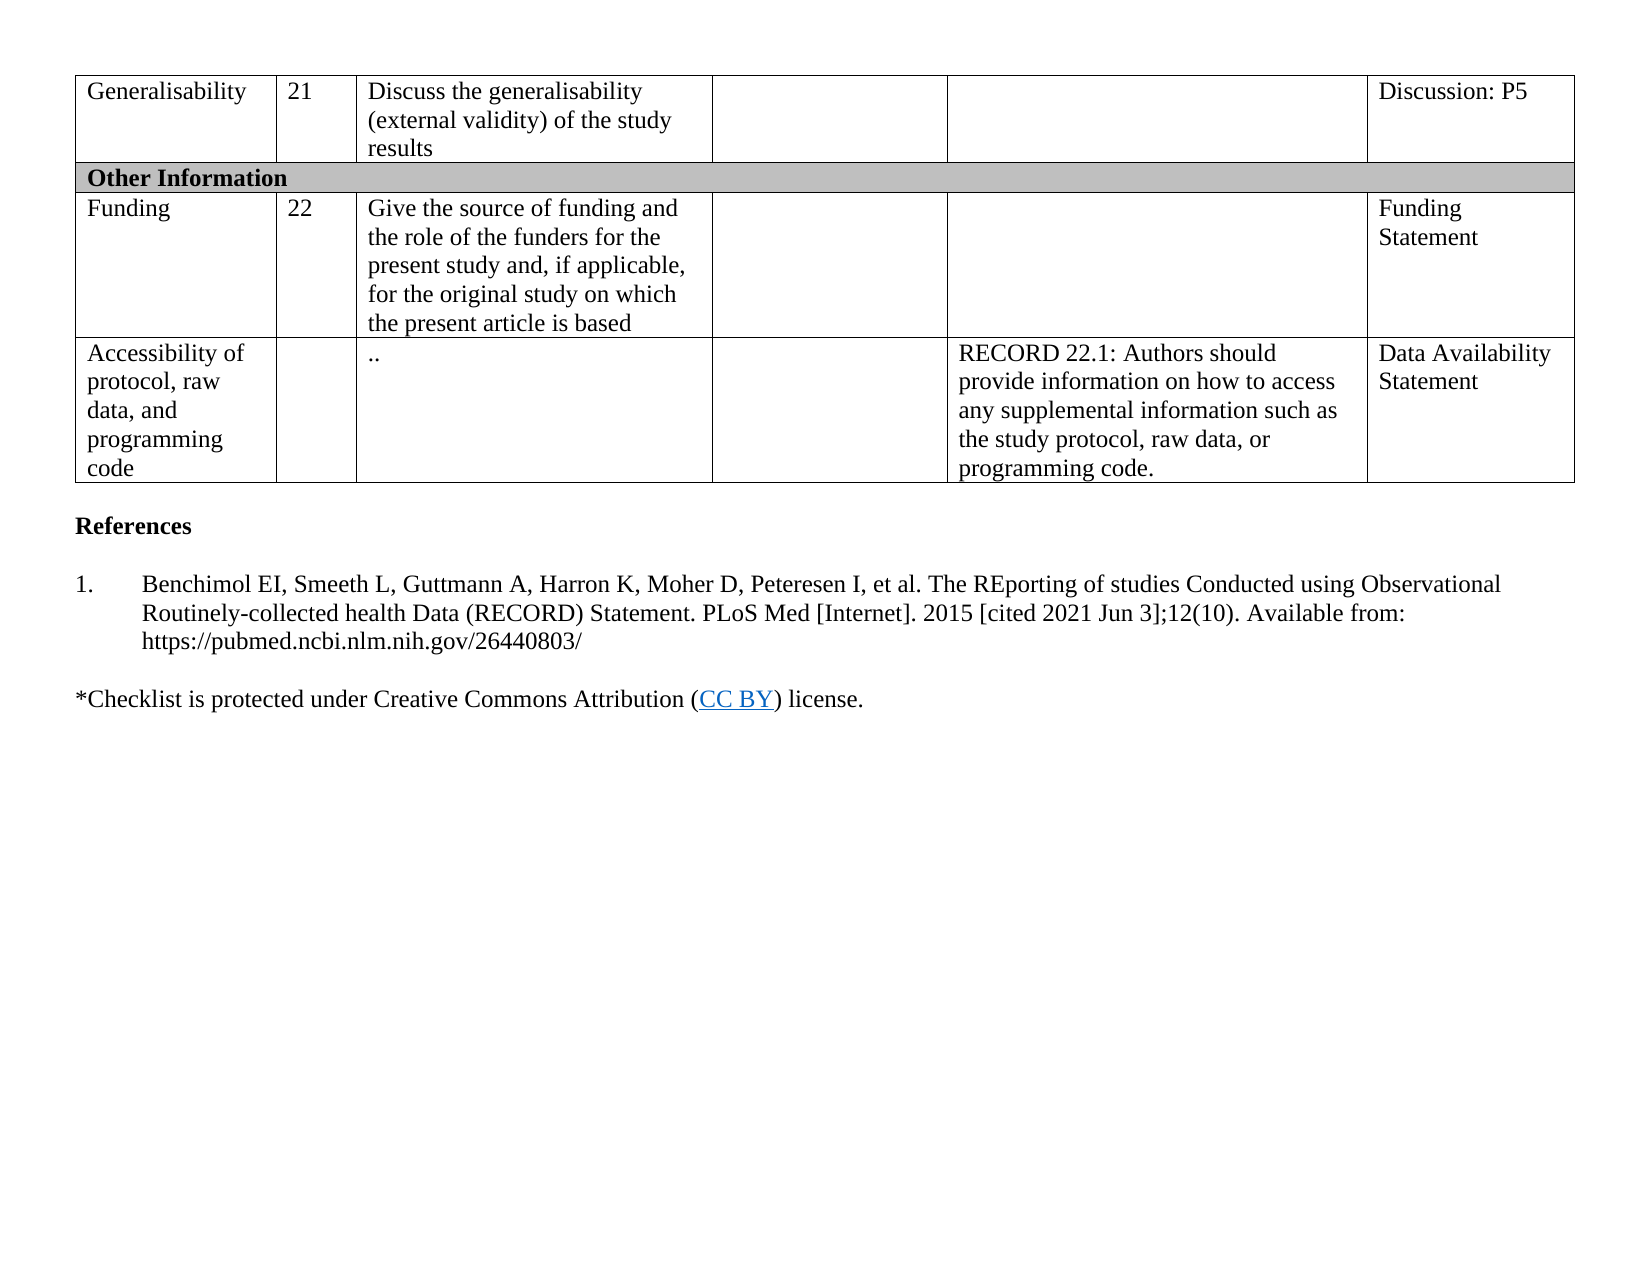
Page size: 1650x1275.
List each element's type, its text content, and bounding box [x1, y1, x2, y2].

table_cell Generalisability [76, 76, 276, 162]
table_cell [713, 193, 947, 337]
table_cell RECORD 22.1: Authors should provide information on how to access any supplemental information such as the study protocol, raw data, or programming code. [948, 338, 1367, 482]
table_cell Funding Statement [1368, 193, 1574, 337]
text References [75, 511, 1575, 540]
table_cell .. [357, 338, 712, 482]
table_cell Discuss the generalisability (external validity) of the study results [357, 76, 712, 162]
table_cell Accessibility of protocol, raw data, and programming code [76, 338, 276, 482]
table_cell Other Information [76, 163, 1574, 192]
text 1. Benchimol EI, Smeeth L, Guttmann A, Harron K, Moher D, Peteresen I, et al. The REporting of studies Conducted using Observational Routinely-collected health Data (RECORD) Statement. PLoS Med [Internet]. 2015 [cited 2021 Jun 3];12(10). Available from: https://pubmed.ncbi.nlm.nih.gov/26440803/ [75, 569, 1575, 655]
table_cell [948, 76, 1367, 162]
table_cell 21 [277, 76, 356, 162]
table_cell Give the source of funding and the role of the funders for the present study and, if applicable, for the original study on which the present article is based [357, 193, 712, 337]
table_cell Data Availability Statement [1368, 338, 1574, 482]
table_cell Discussion: P5 [1368, 76, 1574, 162]
table_cell Funding [76, 193, 276, 337]
table_cell [713, 338, 947, 482]
table_cell [948, 193, 1367, 337]
table_cell [277, 338, 356, 482]
table_cell 22 [277, 193, 356, 337]
table_cell [713, 76, 947, 162]
text *Checklist is protected under Creative Commons Attribution (CC BY) license. [75, 684, 1575, 713]
